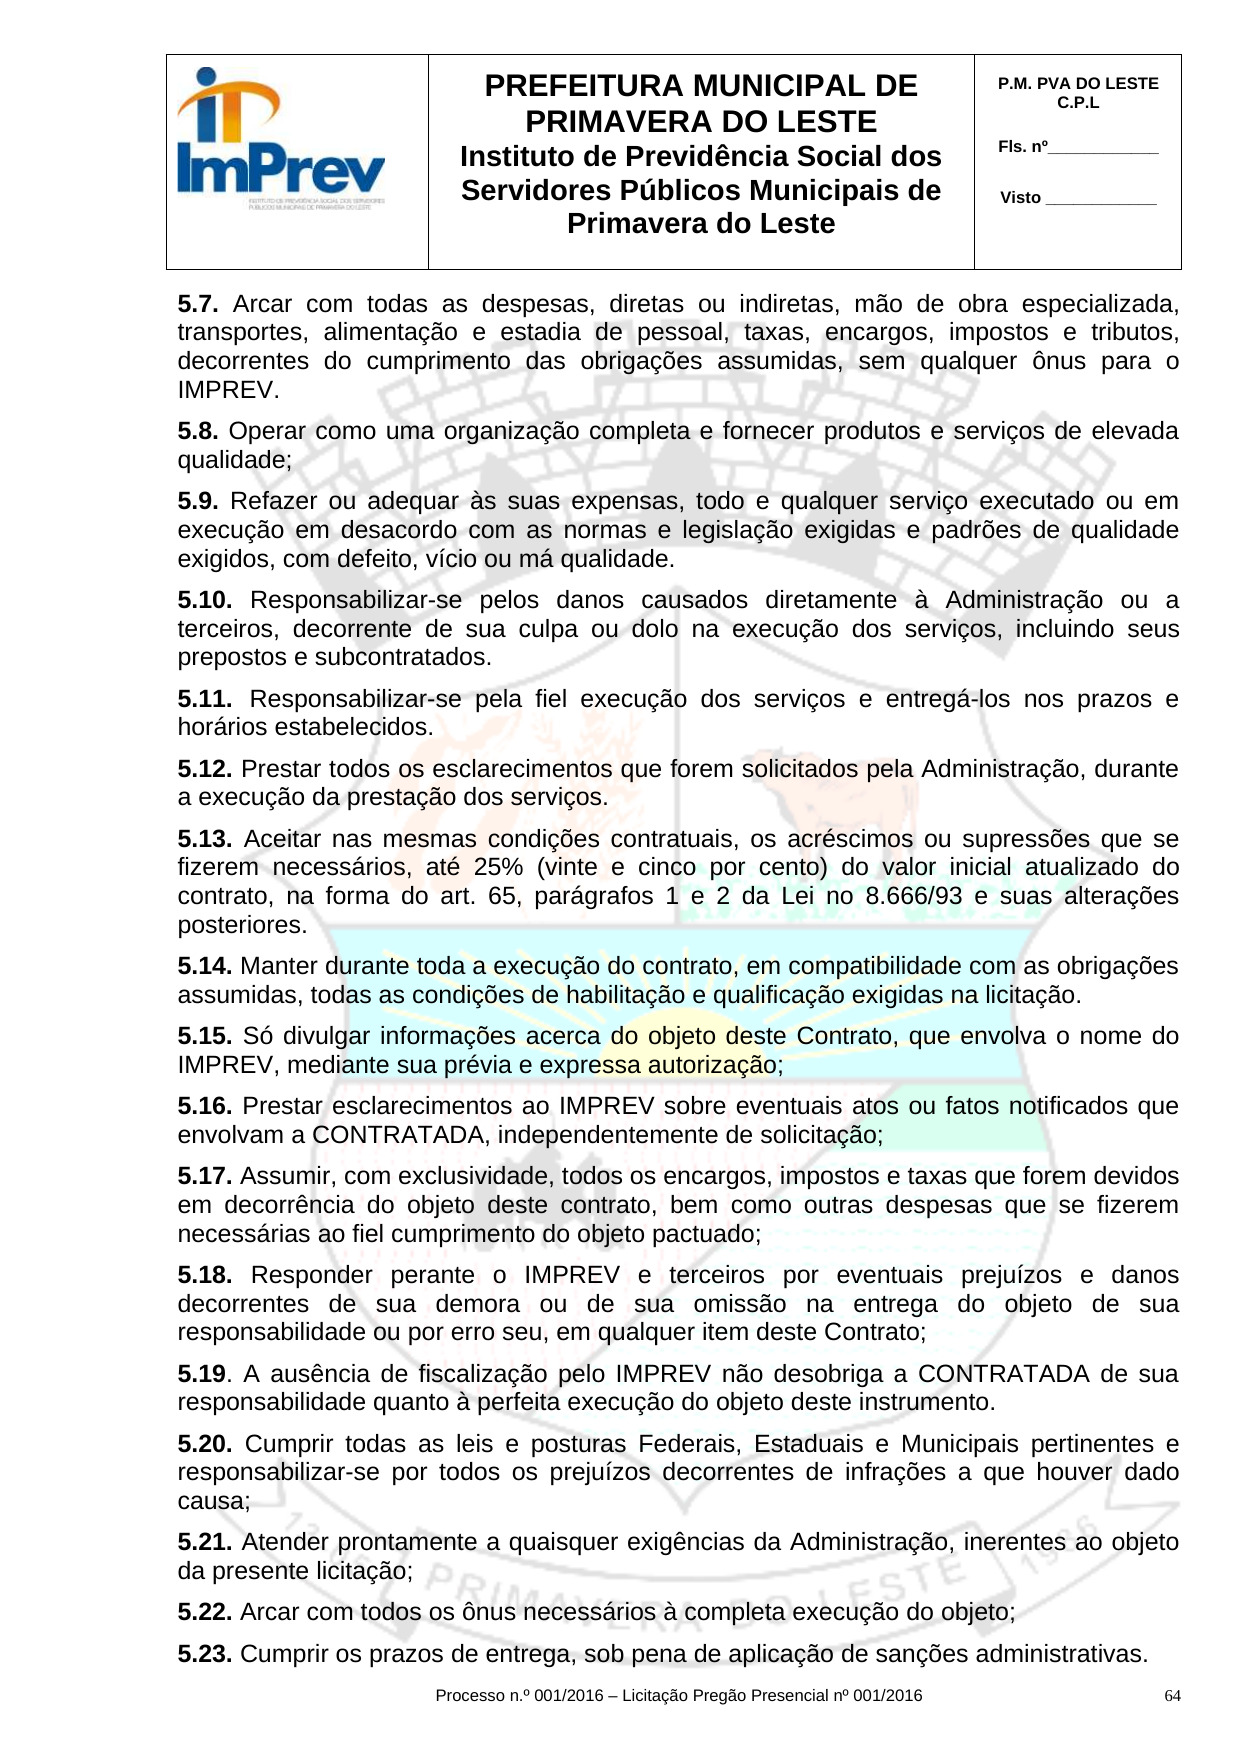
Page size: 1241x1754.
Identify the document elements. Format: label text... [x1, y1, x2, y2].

list 5.12. Prestar todos os esclarecimentos que forem solicitados pela Administração, durante a execução da prestação dos serviços. [177, 754, 1181, 811]
text 5.7. Arcar com todas as despesas, diretas ou indiretas, mão de obra especializada, transportes, alimentação e estadia de pessoal, taxas, encargos, impostos e tributos, decorrentes do cumprimento das obrigações assumidas, sem qualquer ônus para o IMPREV. [177, 289, 1181, 404]
text 5.8. Operar como uma organização completa e fornecer produtos e serviços de elevada qualidade; [177, 416, 1181, 474]
text 5.20. Cumprir todas as leis e posturas Federais, Estaduais e Municipais pertinentes e responsabilizar-se por todos os prejuízos decorrentes de infrações a que houver dado causa; [177, 1429, 1181, 1515]
list 5.13. Aceitar nas mesmas condições contratuais, os acréscimos ou supressões que se fizerem necessários, até 25% (vinte e cinco por cento) do valor inicial atualizado do contrato, na forma do art. 65, parágrafos 1 e 2 da Lei no 8.666/93 e suas alterações posteriores. [177, 824, 1181, 939]
list 5.11. Responsabilizar-se pela fiel execução dos serviços e entregá-los nos prazos e horários estabelecidos. [177, 684, 1181, 741]
text 5.15. Só divulgar informações acerca do objeto deste Contrato, que envolva o nome do IMPREV, mediante sua prévia e expressa autorização; [177, 1021, 1181, 1079]
text 5.21. Atender prontamente a quaisquer exigências da Administração, inerentes ao objeto da presente licitação; [177, 1527, 1181, 1585]
text 5.14. Manter durante toda a execução do contrato, em compatibilidade com as obrigações assumidas, todas as condições de habilitação e qualificação exigidas na licitação. [177, 951, 1181, 1009]
text 5.17. Assumir, com exclusividade, todos os encargos, impostos e taxas que forem devidos em decorrência do objeto deste contrato, bem como outras despesas que se fizerem necessárias ao fiel cumprimento do objeto pactuado; [177, 1161, 1181, 1247]
list 5.10. Responsabilizar-se pelos danos causados diretamente à Administração ou a terceiros, decorrente de sua culpa ou dolo na execução dos serviços, incluindo seus prepostos e subcontratados. [177, 585, 1181, 671]
list 5.9. Refazer ou adequar às suas expensas, todo e qualquer serviço executado ou em execução em desacordo com as normas e legislação exigidas e padrões de qualidade exigidos, com defeito, vício ou má qualidade. [177, 486, 1181, 572]
picture [177, 67, 385, 210]
text 5.22. Arcar com todos os ônus necessários à completa execução do objeto; [177, 1597, 1181, 1626]
text 5.23. Cumprir os prazos de entrega, sob pena de aplicação de sanções administrativas. [177, 1639, 1181, 1667]
text 5.16. Prestar esclarecimentos ao IMPREV sobre eventuais atos ou fatos notificados que envolvam a CONTRATADA, independentemente de solicitação; [177, 1091, 1181, 1149]
text 5.19. A ausência de fiscalização pelo IMPREV não desobriga a CONTRATADA de sua responsabilidade quanto à perfeita execução do objeto deste instrumento. [177, 1359, 1181, 1416]
text 5.18. Responder perante o IMPREV e terceiros por eventuais prejuízos e danos decorrentes de sua demora ou de sua omissão na entrega do objeto de sua responsabilidade ou por erro seu, em qualquer item deste Contrato; [177, 1260, 1181, 1346]
